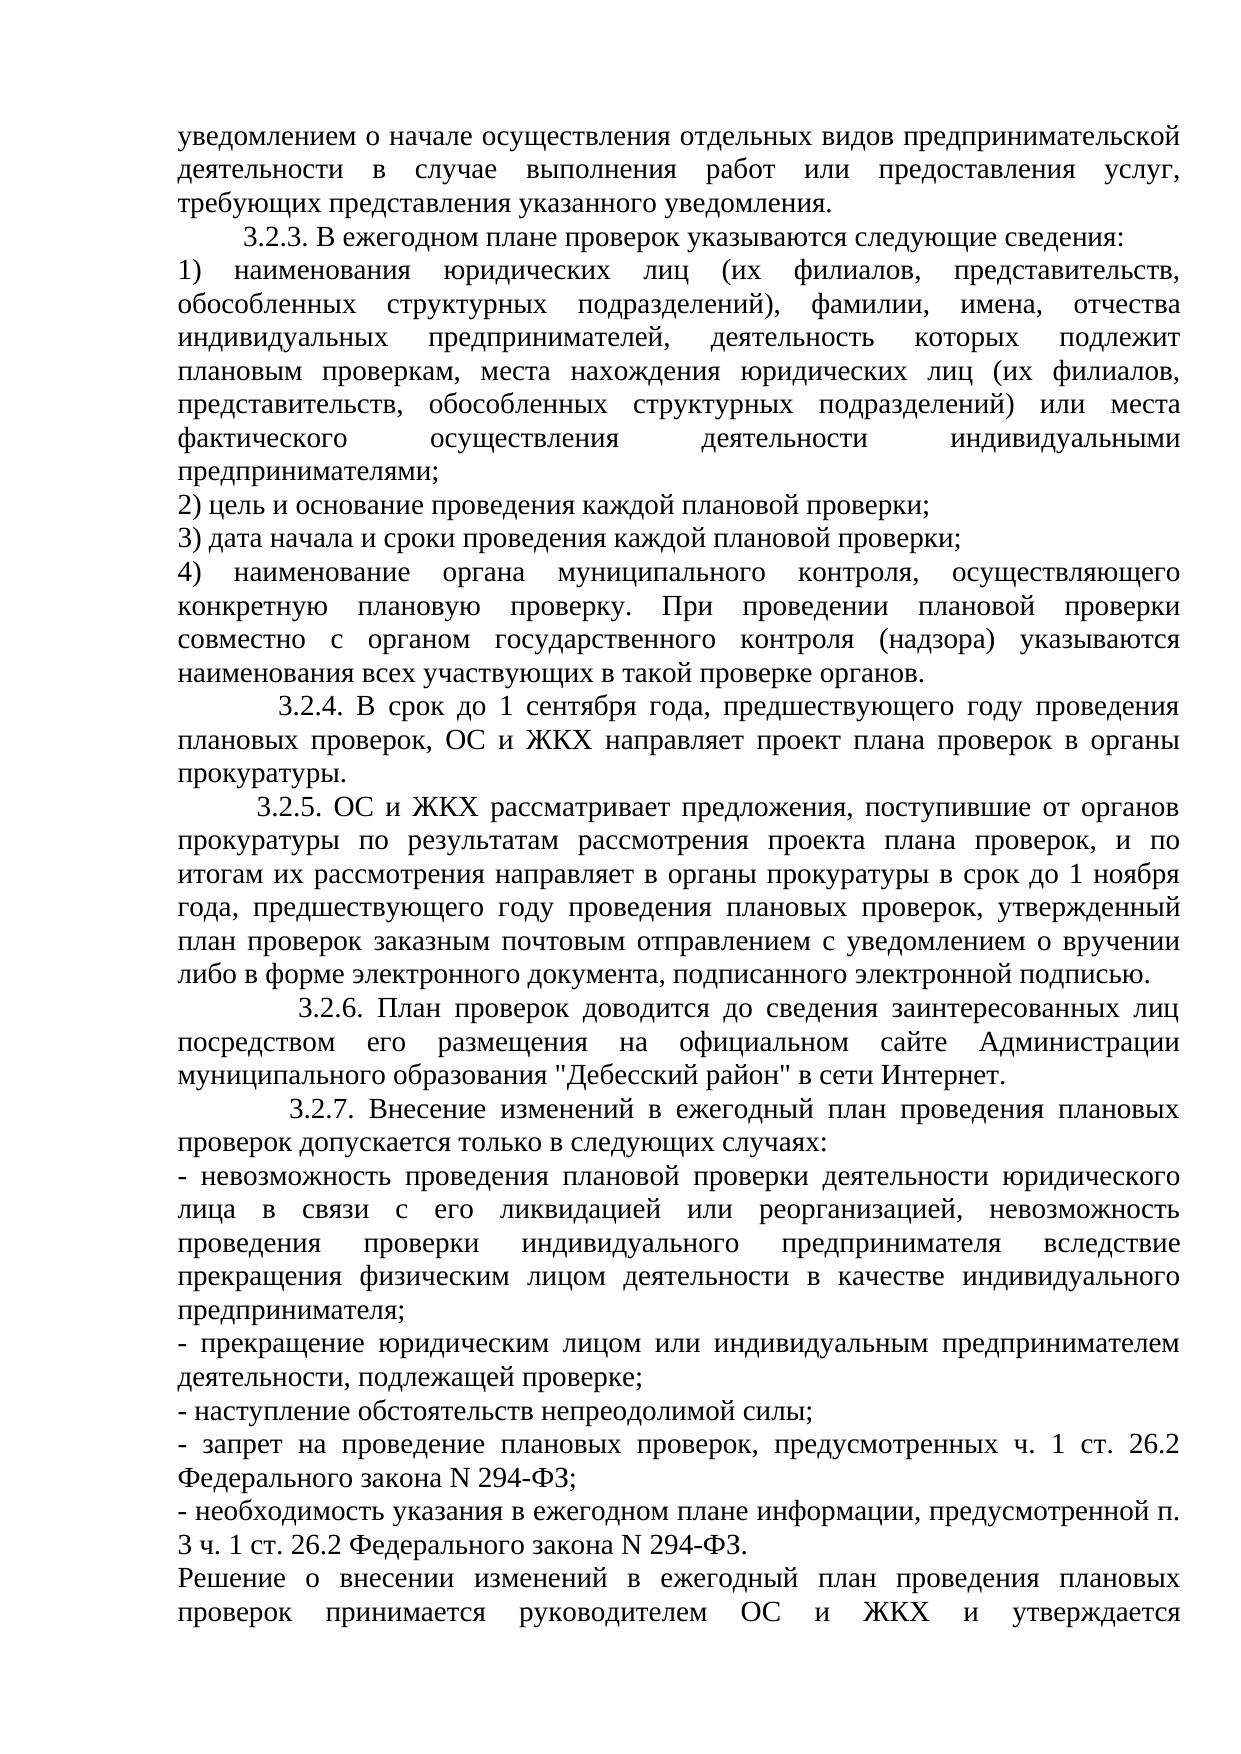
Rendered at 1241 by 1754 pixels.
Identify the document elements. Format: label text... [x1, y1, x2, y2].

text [177, 1560, 1181, 1627]
text - необходимость указания в ежегодном плане информации, предусмотренной п. 3 ч. 1 ст. 26.2 Федерального закона N 294-ФЗ. [177, 1493, 1181, 1560]
text 4) наименование органа муниципального контроля, осуществляющего конкретную плановую проверку. При проведении плановой проверки совместно с органом государственного контроля (надзора) указываются наименования всех участвующих в такой проверке органов. [177, 554, 1181, 688]
text 3) дата начала и сроки проведения каждой плановой проверки; [177, 521, 1181, 554]
text 3.2.7. Внесение изменений в ежегодный план проведения плановых проверок допускается только в следующих случаях: [177, 1091, 1181, 1158]
text - наступление обстоятельств непреодолимой силы; [177, 1393, 1181, 1426]
text 3.2.5. ОС и ЖКХ рассматривает предложения, поступившие от органов прокуратуры по результатам рассмотрения проекта плана проверок, и по итогам их рассмотрения направляет в органы прокуратуры в срок до 1 ноября года, предшествующего году проведения плановых проверок, утвержденный план проверок заказным почтовым отправлением с уведомлением о вручении либо в форме электронного документа, подписанного электронной подписью. [177, 789, 1181, 990]
text - прекращение юридическим лицом или индивидуальным предпринимателем деятельности, подлежащей проверке; [177, 1326, 1181, 1393]
text 1) наименования юридических лиц (их филиалов, представительств, обособленных структурных подразделений), фамилии, имена, отчества индивидуальных предпринимателей, деятельность которых подлежит плановым проверкам, места нахождения юридических лиц (их филиалов, представительств, обособленных структурных подразделений) или места фактического осуществления деятельности индивидуальными предпринимателями; [177, 252, 1181, 487]
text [177, 118, 1181, 219]
text 2) цель и основание проведения каждой плановой проверки; [177, 487, 1181, 521]
text - невозможность проведения плановой проверки деятельности юридического лица в связи с его ликвидацией или реорганизацией, невозможность проведения проверки индивидуального предпринимателя вследствие прекращения физическим лицом деятельности в качестве индивидуального предпринимателя; [177, 1158, 1181, 1326]
text 3.2.3. В ежегодном плане проверок указываются следующие сведения: [177, 219, 1181, 252]
text 3.2.6. План проверок доводится до сведения заинтересованных лиц посредством его размещения на официальном сайте Администрации муниципального образования "Дебесский район" в сети Интернет. [177, 990, 1181, 1091]
text 3.2.4. В срок до 1 сентября года, предшествующего году проведения плановых проверок, ОС и ЖКХ направляет проект плана проверок в органы прокуратуры. [177, 688, 1181, 789]
text - запрет на проведение плановых проверок, предусмотренных ч. 1 ст. 26.2 Федерального закона N 294-ФЗ; [177, 1426, 1181, 1493]
